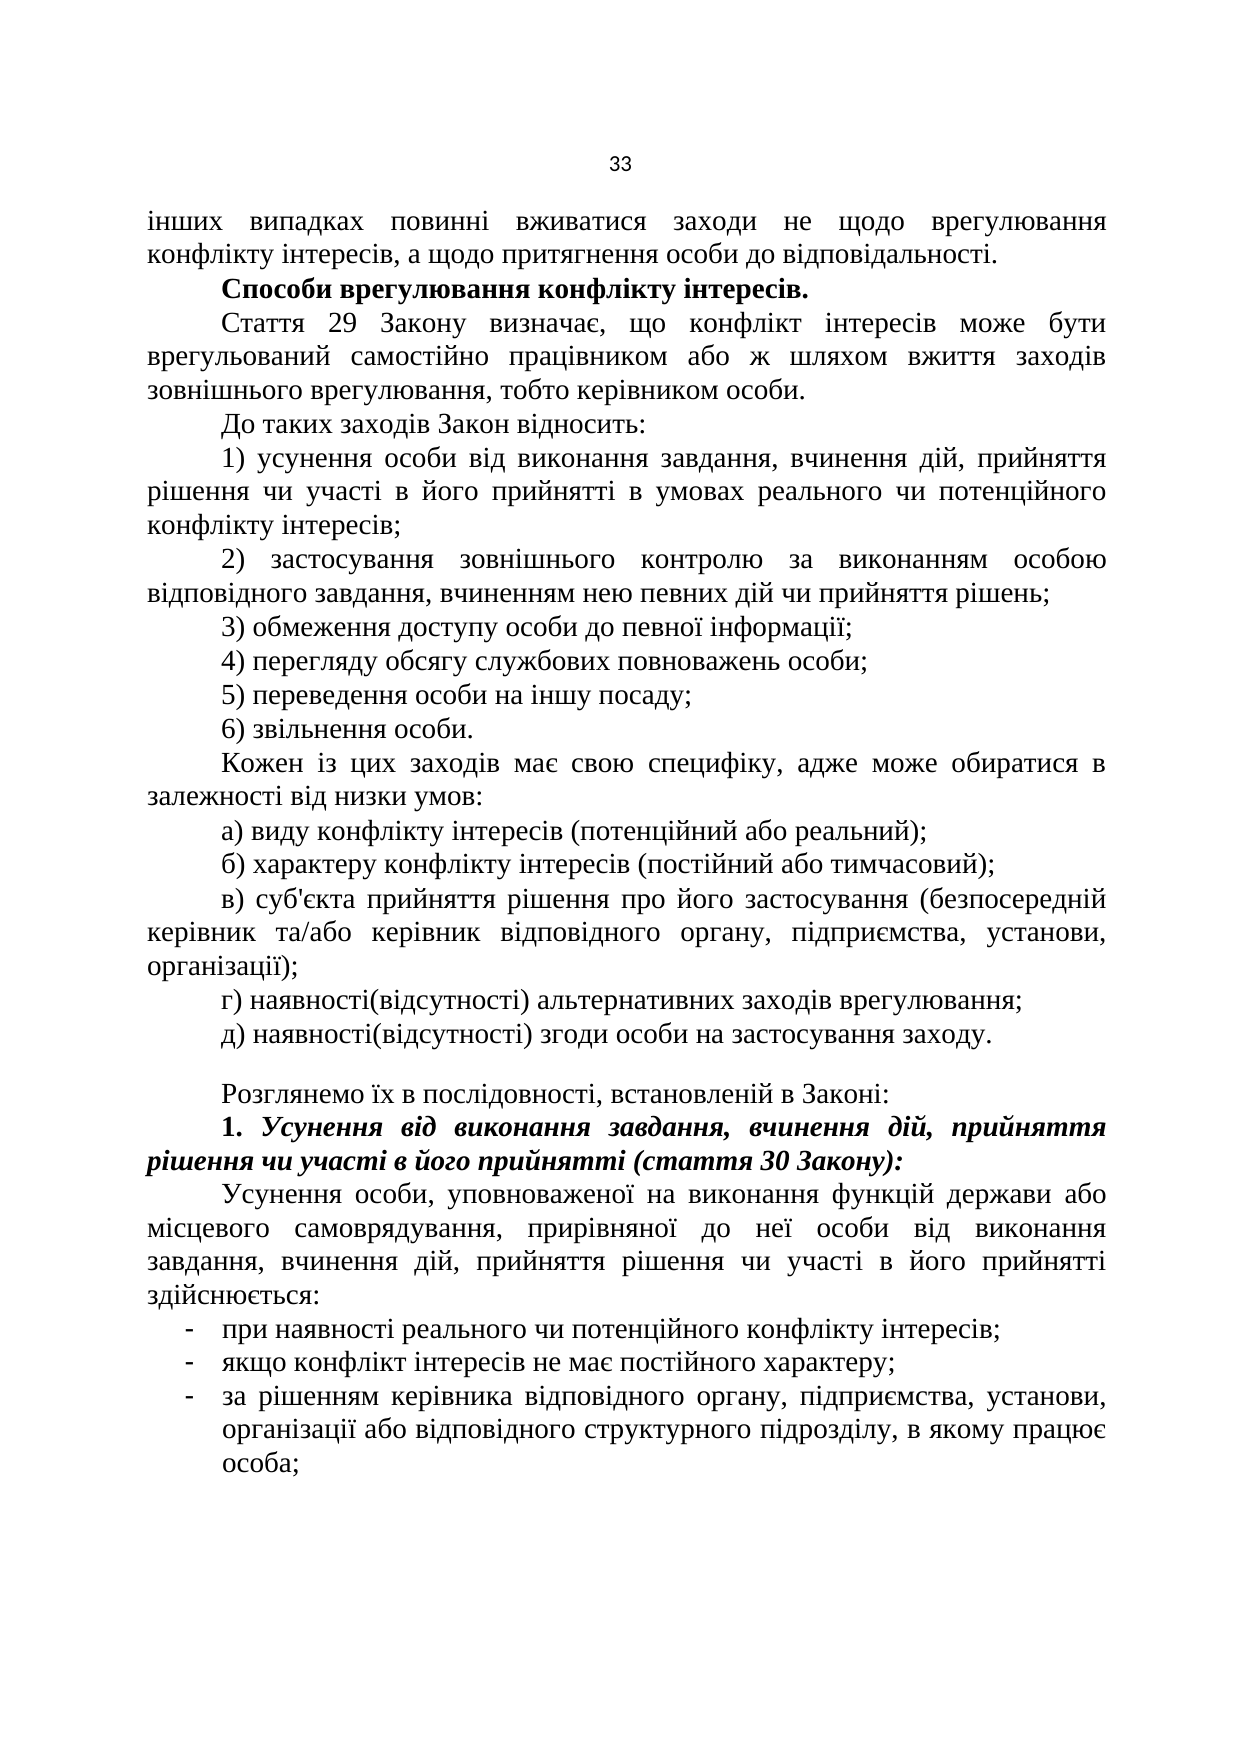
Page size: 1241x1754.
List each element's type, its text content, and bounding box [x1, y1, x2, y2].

text 1) усунення особи від виконання завдання, вчинення дій, прийняття рішення чи участі в його прийнятті в умовах реального чи потенційного конфлікту інтересів; [147, 440, 1107, 541]
text Розглянемо їх в послідовності, встановленій в Законі: [147, 1076, 1107, 1109]
list якщо конфлікт інтересів не має постійного характеру; [184, 1344, 1107, 1378]
text Усунення особи, уповноваженої на виконання функцій держави або місцевого самоврядування, прирівняної до неї особи від виконання завдання, вчинення дій, прийняття рішення чи участі в його прийнятті здійснюється: [147, 1176, 1107, 1311]
text 2) застосування зовнішнього контролю за виконанням особою відповідного завдання, вчиненням нею певних дій чи прийняття рішень; [147, 541, 1107, 608]
text 6) звільнення особи. [147, 711, 1107, 744]
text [147, 203, 1107, 270]
text б) характеру конфлікту інтересів (постійний або тимчасовий); [147, 847, 1107, 880]
text в) суб'єкта прийняття рішення про його застосування (безпосередній керівник та/або керівник відповідного органу, підприємства, установи, організації); [147, 881, 1107, 981]
list за рішенням керівника відповідного органу, підприємства, установи, організації або відповідного структурного підрозділу, в якому працює особа; [184, 1378, 1107, 1479]
text Способи врегулювання конфлікту інтересів. [147, 271, 1107, 304]
text 5) переведення особи на іншу посаду; [147, 677, 1107, 710]
list при наявності реального чи потенційного конфлікту інтересів; [184, 1311, 1107, 1344]
text 3) обмеження доступу особи до певної інформації; [147, 609, 1107, 642]
text 4) перегляду обсягу службових повноважень особи; [147, 643, 1107, 676]
text 1. Усунення від виконання завдання, вчинення дій, прийняття рішення чи участі в його прийнятті (стаття 30 Закону): [147, 1109, 1107, 1176]
text а) виду конфлікту інтересів (потенційний або реальний); [147, 813, 1107, 846]
text До таких заходів Закон відносить: [147, 406, 1107, 439]
text д) наявності(відсутності) згоди особи на застосування заходу. [147, 1016, 1107, 1049]
text г) наявності(відсутності) альтернативних заходів врегулювання; [147, 982, 1107, 1015]
text Стаття 29 Закону визначає, що конфлікт інтересів може бути врегульований самостійно працівником або ж шляхом вжиття заходів зовнішнього врегулювання, тобто керівником особи. [147, 305, 1107, 405]
text Кожен із цих заходів має свою специфіку, адже може обиратися в залежності від низки умов: [147, 745, 1107, 812]
